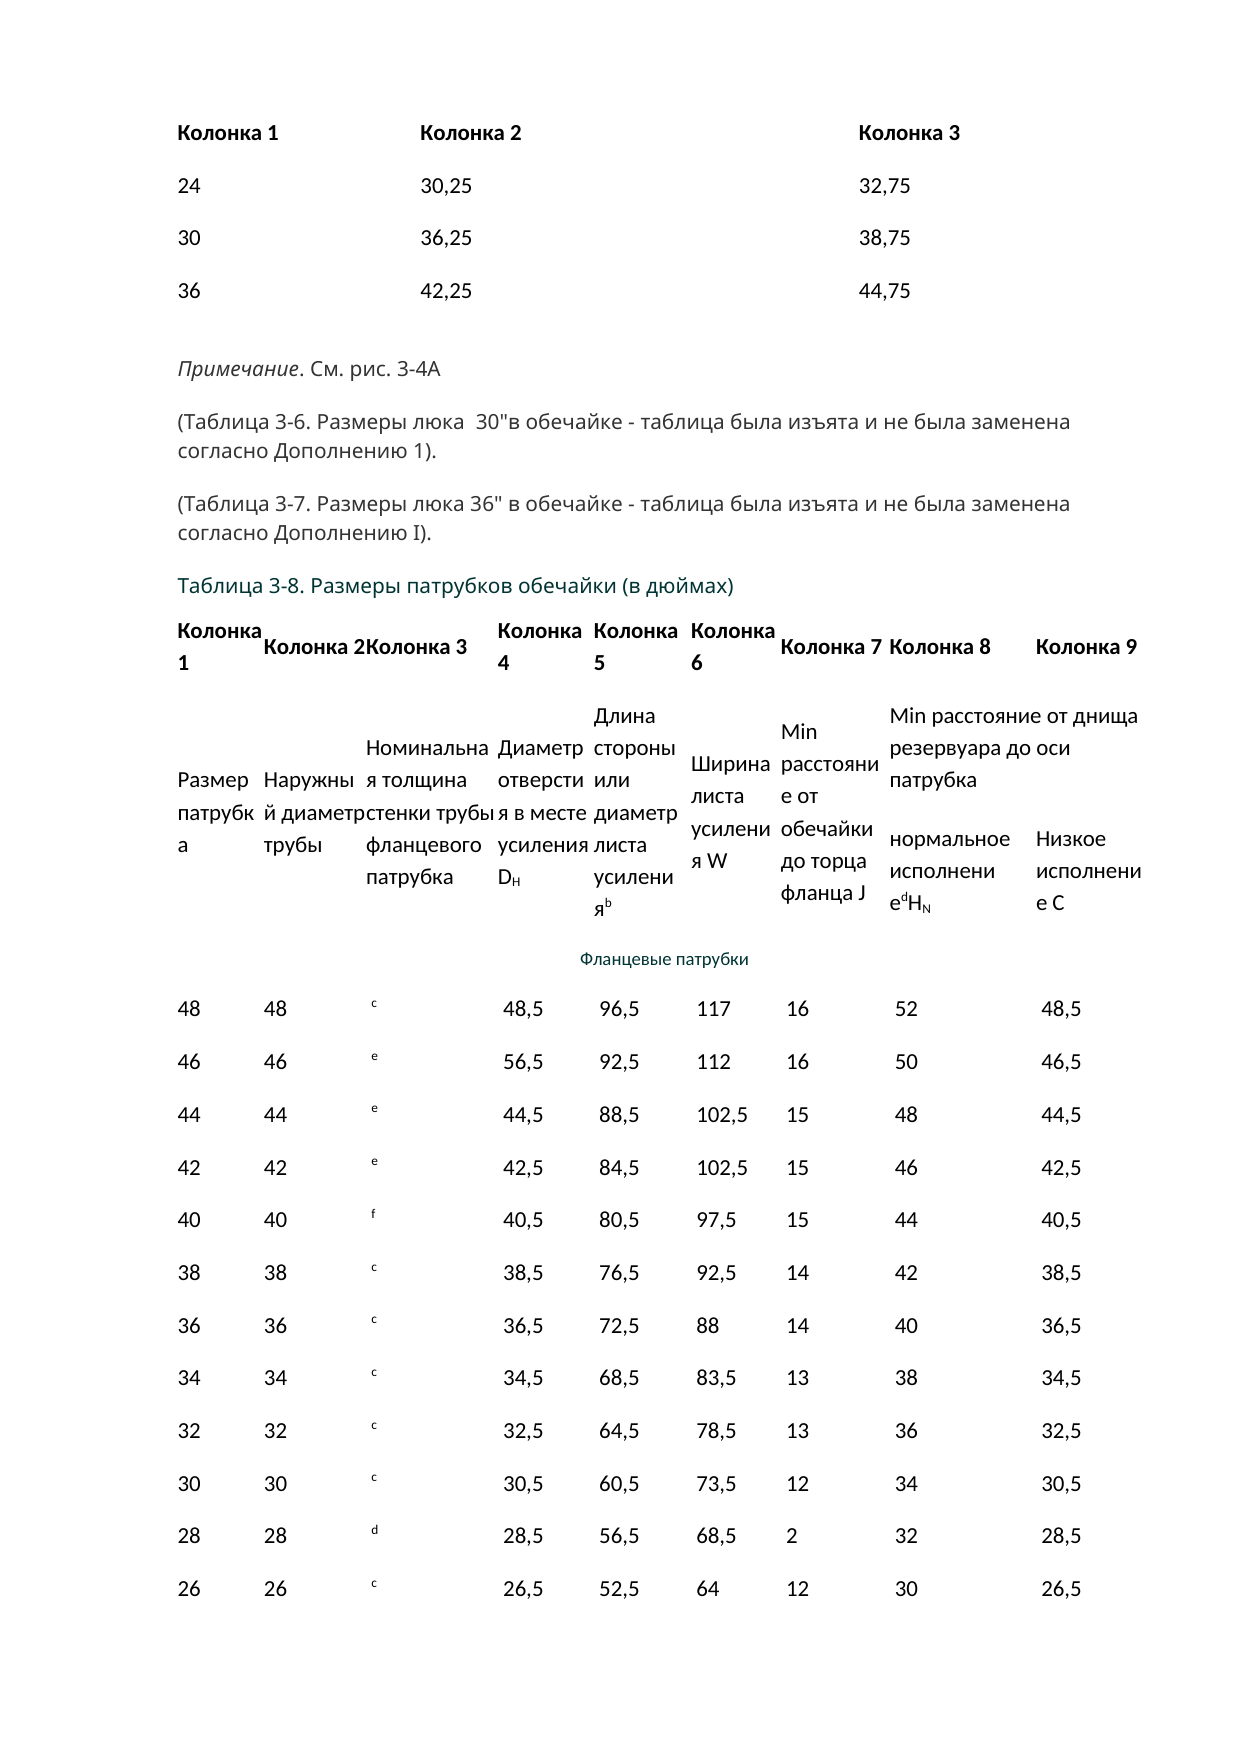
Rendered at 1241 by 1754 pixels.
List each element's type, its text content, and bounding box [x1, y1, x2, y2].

text (Таблица 3-6. Размеры люка 30"в обечайке - таблица была изъята и не была заменена согласно Дополнению 1). [177, 407, 1152, 464]
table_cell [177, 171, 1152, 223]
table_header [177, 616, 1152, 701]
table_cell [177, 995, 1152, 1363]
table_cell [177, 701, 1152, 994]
text Примечание. См. рис. 3-4А [177, 354, 1152, 382]
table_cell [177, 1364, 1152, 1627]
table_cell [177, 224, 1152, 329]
text Таблица 3-8. Размеры патрубков обечайки (в дюймах) [177, 571, 1152, 599]
text (Таблица 3-7. Размеры люка 36" в обечайке - таблица была изъята и не была заменена согласно Дополнению I). [177, 489, 1152, 546]
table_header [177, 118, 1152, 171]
